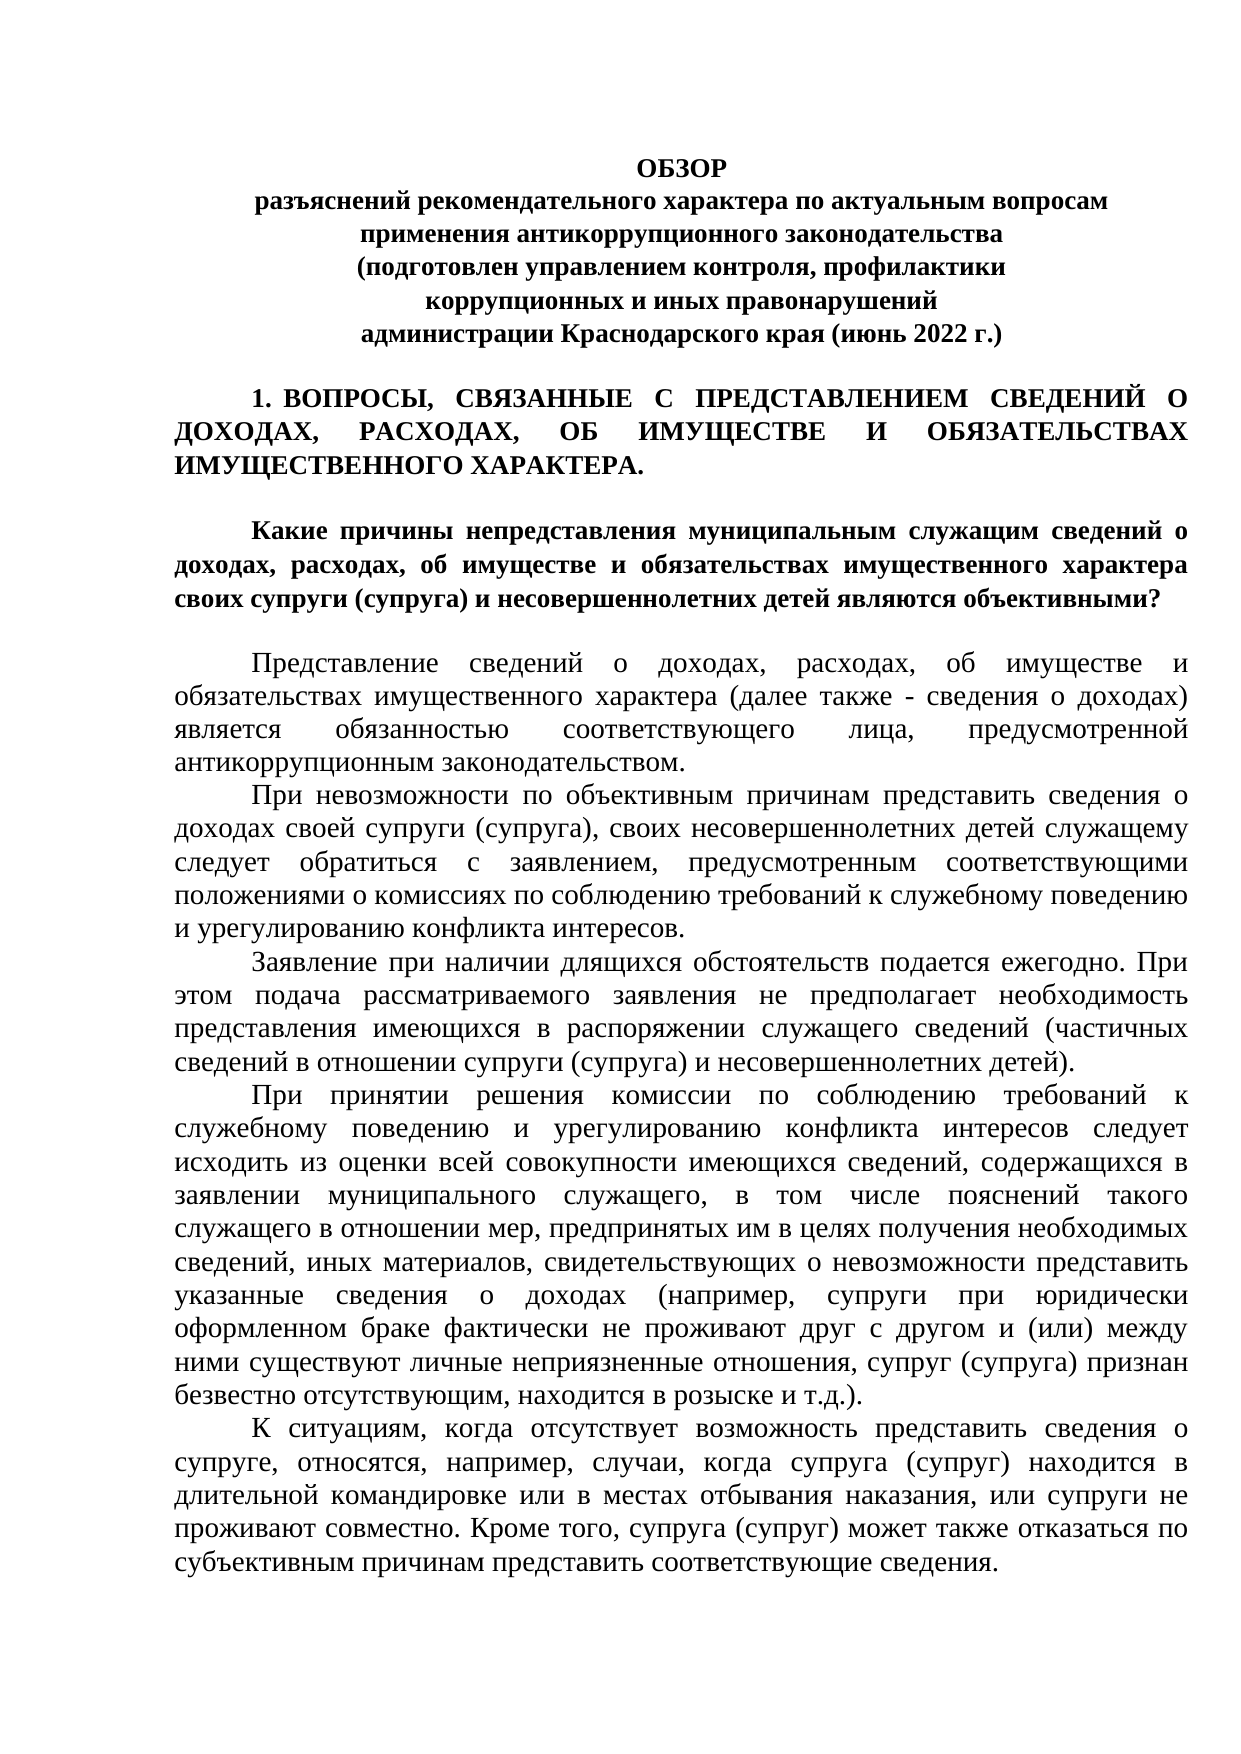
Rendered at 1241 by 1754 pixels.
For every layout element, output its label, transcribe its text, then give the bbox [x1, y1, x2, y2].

text При невозможности по объективным причинам представить сведения о доходах своей супруги (супруга), своих несовершеннолетних детей служащему следует обратиться с заявлением, предусмотренным соответствующими положениями о комиссиях по соблюдению требований к служебному поведению и урегулированию конфликта интересов. [174, 778, 1189, 944]
text Какие причины непредставления муниципальным служащим сведений о доходах, расходах, об имуществе и обязательствах имущественного характера своих супруги (супруга) и несовершеннолетних детей являются объективными? [174, 513, 1189, 614]
text Представление сведений о доходах, расходах, об имуществе и обязательствах имущественного характера (далее также - сведения о доходах) является обязанностью соответствующего лица, предусмотренной антикоррупционным законодательством. [174, 646, 1189, 778]
text К ситуациям, когда отсутствует возможность представить сведения о супруге, относятся, например, случаи, когда супруга (супруг) находится в длительной командировке или в местах отбывания наказания, или супруги не проживают совместно. Кроме того, супруга (супруг) может также отказаться по субъективным причинам представить соответствующие сведения. [174, 1411, 1189, 1578]
list ВОПРОСЫ, СВЯЗАННЫЕ С ПРЕДСТАВЛЕНИЕМ СВЕДЕНИЙ О ДОХОДАХ, РАСХОДАХ, ОБ ИМУЩЕСТВЕ И ОБЯЗАТЕЛЬСТВАХ ИМУЩЕСТВЕННОГО ХАРАКТЕРА. [174, 380, 1189, 481]
text Заявление при наличии длящихся обстоятельств подается ежегодно. При этом подача рассматриваемого заявления не предполагает необходимость представления имеющихся в распоряжении служащего сведений (частичных сведений в отношении супруги (супруга) и несовершеннолетних детей). [174, 944, 1189, 1078]
text При принятии решения комиссии по соблюдению требований к служебному поведению и урегулированию конфликта интересов следует исходить из оценки всей совокупности имеющихся сведений, содержащихся в заявлении муниципального служащего, в том числе пояснений такого служащего в отношении мер, предпринятых им в целях получения необходимых сведений, иных материалов, свидетельствующих о невозможности представить указанные сведения о доходах (например, супруги при юридически оформленном браке фактически не проживают друг с другом и (или) между ними существуют личные неприязненные отношения, супруг (супруга) признан безвестно отсутствующим, находится в розыске и т.д.). [174, 1078, 1189, 1411]
text ОБЗОР [174, 155, 1189, 182]
text разъяснений рекомендательного характера по актуальным вопросам применения антикоррупционного законодательства (подготовлен управлением контроля, профилактики коррупционных и иных правонарушений администрации Краснодарского края (июнь 2022 г.) [174, 182, 1189, 349]
